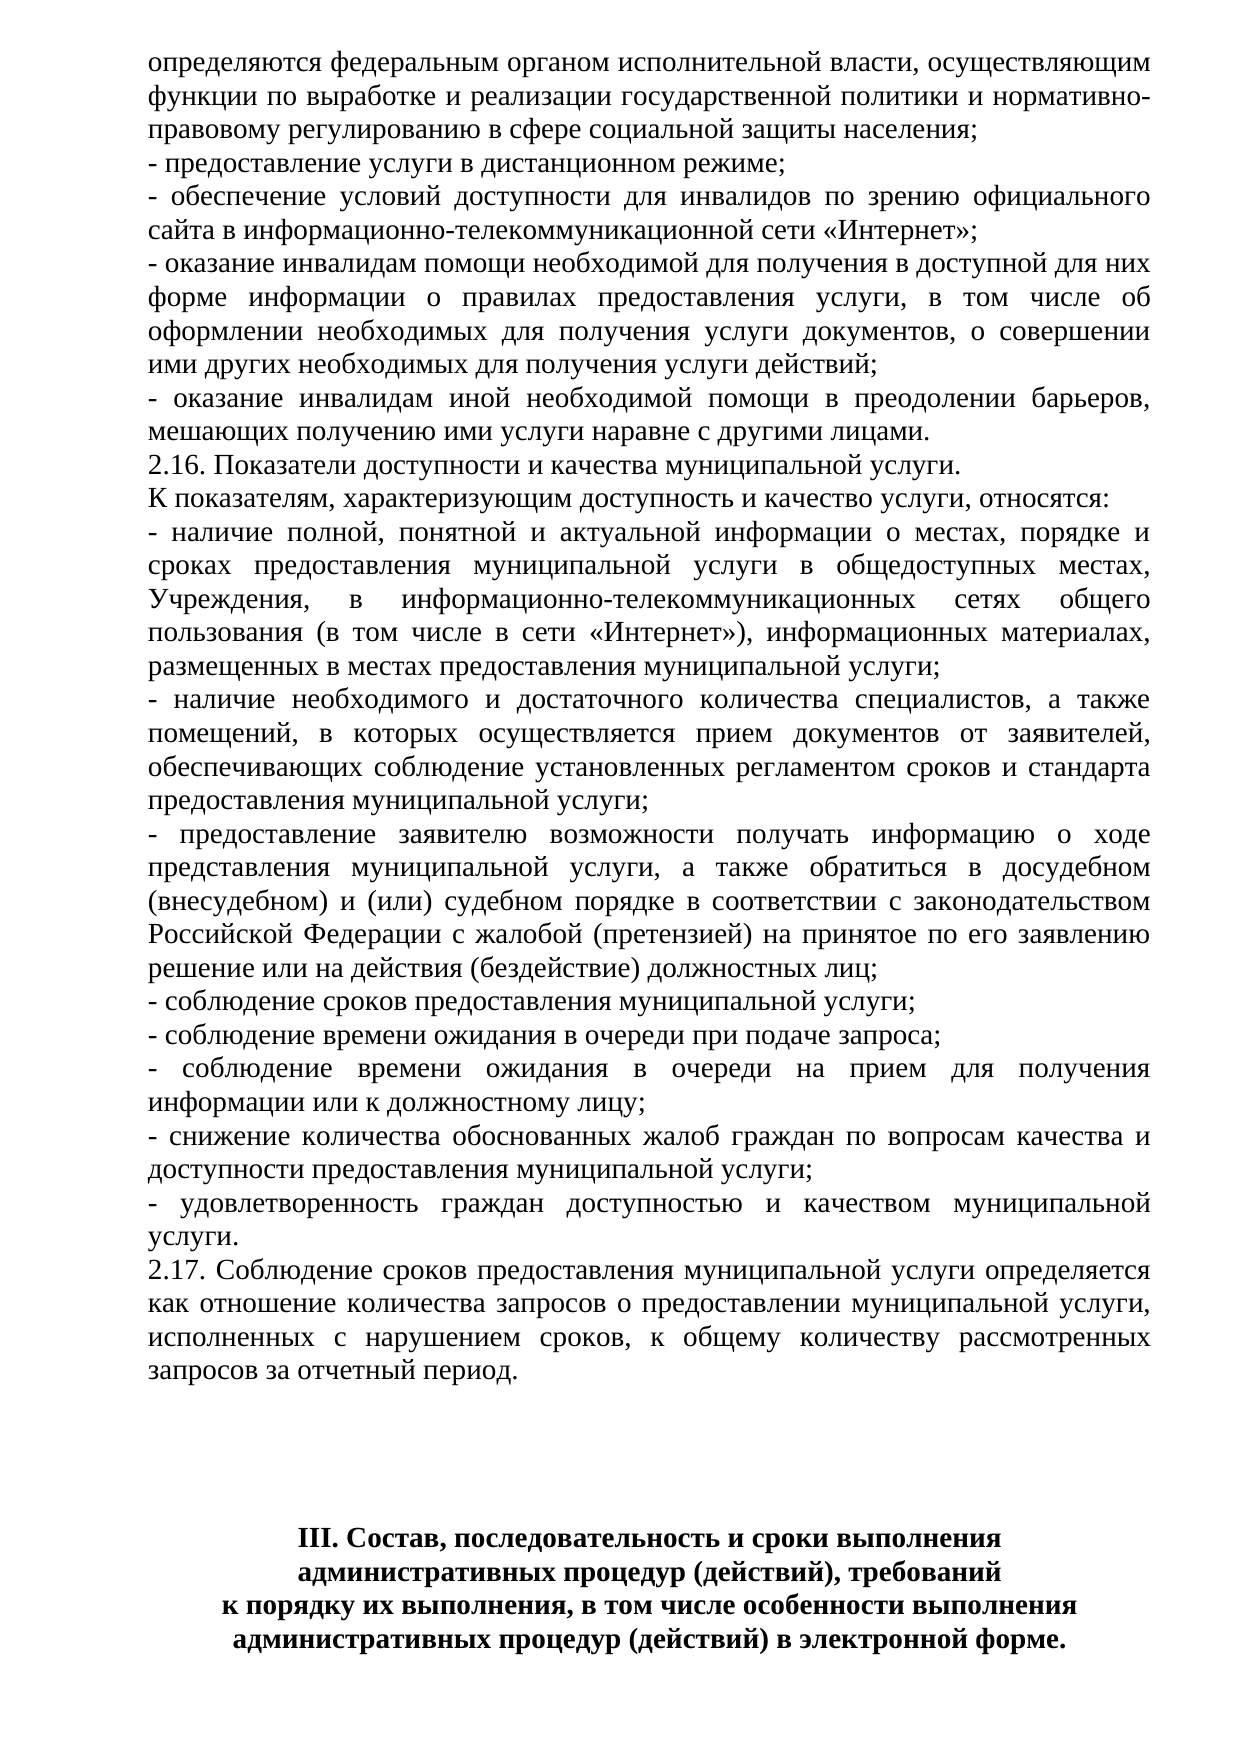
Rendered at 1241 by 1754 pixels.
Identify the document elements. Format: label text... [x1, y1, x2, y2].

text К показателям, характеризующим доступность и качество услуги, относятся: [148, 480, 1152, 514]
text - соблюдение времени ожидания в очереди при подаче запроса; [148, 1017, 1152, 1051]
text - снижение количества обоснованных жалоб граждан по вопросам качества и доступности предоставления муниципальной услуги; [148, 1118, 1152, 1185]
text - обеспечение условий доступности для инвалидов по зрению официального сайта в информационно-телекоммуникационной сети «Интернет»; [148, 178, 1152, 246]
text III. Состав, последовательность и сроки выполнения [148, 1520, 1152, 1554]
text - предоставление заявителю возможности получать информацию о ходе представления муниципальной услуги, а также обратиться в досудебном (внесудебном) и (или) судебном порядке в соответствии с законодательством Российской Федерации с жалобой (претензией) на принятое по его заявлению решение или на действия (бездействие) должностных лиц; [148, 816, 1152, 983]
text - наличие необходимого и достаточного количества специалистов, а также помещений, в которых осуществляется прием документов от заявителей, обеспечивающих соблюдение установленных регламентом сроков и стандарта предоставления муниципальной услуги; [148, 682, 1152, 816]
text административных процедур (действий), требований [148, 1554, 1152, 1587]
text - удовлетворенность граждан доступностью и качеством муниципальной услуги. [148, 1185, 1152, 1252]
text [148, 44, 1152, 145]
text 2.16. Показатели доступности и качества муниципальной услуги. [148, 447, 1152, 480]
text - соблюдение сроков предоставления муниципальной услуги; [148, 983, 1152, 1017]
text к порядку их выполнения, в том числе особенности выполнения административных процедур (действий) в электронной форме. [148, 1587, 1152, 1654]
text - предоставление услуги в дистанционном режиме; [148, 145, 1152, 178]
text - оказание инвалидам иной необходимой помощи в преодолении барьеров, мешающих получению ими услуги наравне с другими лицами. [148, 380, 1152, 447]
text - наличие полной, понятной и актуальной информации о местах, порядке и сроках предоставления муниципальной услуги в общедоступных местах, Учреждения, в информационно-телекоммуникационных сетях общего пользования (в том числе в сети «Интернет»), информационных материалах, размещенных в местах предоставления муниципальной услуги; [148, 514, 1152, 682]
text - оказание инвалидам помощи необходимой для получения в доступной для них форме информации о правилах предоставления услуги, в том числе об оформлении необходимых для получения услуги документов, о совершении ими других необходимых для получения услуги действий; [148, 246, 1152, 380]
text 2.17. Соблюдение сроков предоставления муниципальной услуги определяется как отношение количества запросов о предоставлении муниципальной услуги, исполненных с нарушением сроков, к общему количеству рассмотренных запросов за отчетный период. [148, 1252, 1152, 1386]
text - соблюдение времени ожидания в очереди на прием для получения информации или к должностному лицу; [148, 1051, 1152, 1118]
